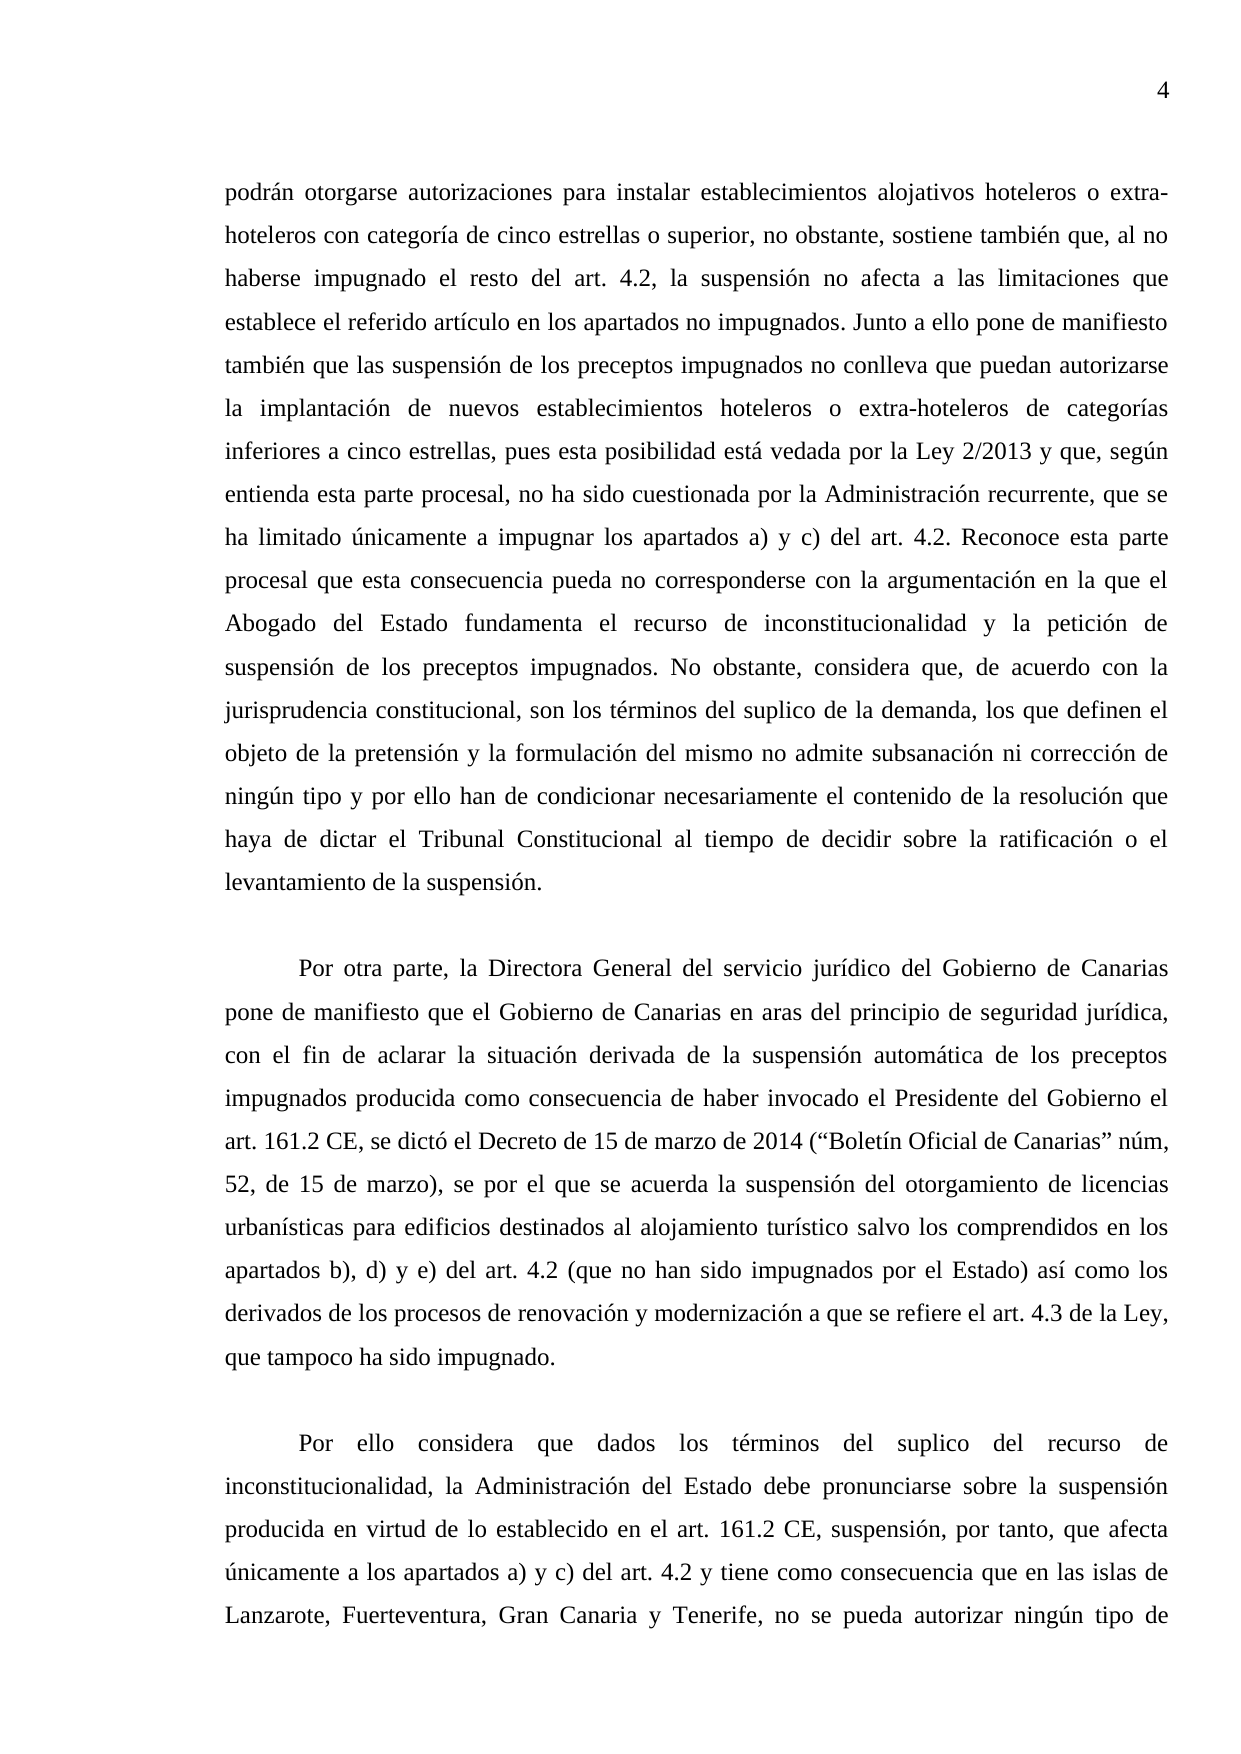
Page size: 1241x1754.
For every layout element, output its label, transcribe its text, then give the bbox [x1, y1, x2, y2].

text Por otra parte, la Directora General del servicio jurídico del Gobierno de Canarias pone de manifiesto que el Gobierno de Canarias en aras del principio de seguridad jurídica, con el fin de aclarar la situación derivada de la suspensión automática de los preceptos impugnados producida como consecuencia de haber invocado el Presidente del Gobierno el art. 161.2 CE, se dictó el Decreto de 15 de marzo de 2014 (“Boletín Oficial de Canarias” núm, 52, de 15 de marzo), se por el que se acuerda la suspensión del otorgamiento de licencias urbanísticas para edificios destinados al alojamiento turístico salvo los comprendidos en los apartados b), d) y e) del art. 4.2 (que no han sido impugnados por el Estado) así como los derivados de los procesos de renovación y modernización a que se refiere el art. 4.3 de la Ley, que tampoco ha sido impugnado. [224, 953, 1169, 1370]
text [224, 177, 1169, 896]
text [224, 1428, 1169, 1629]
